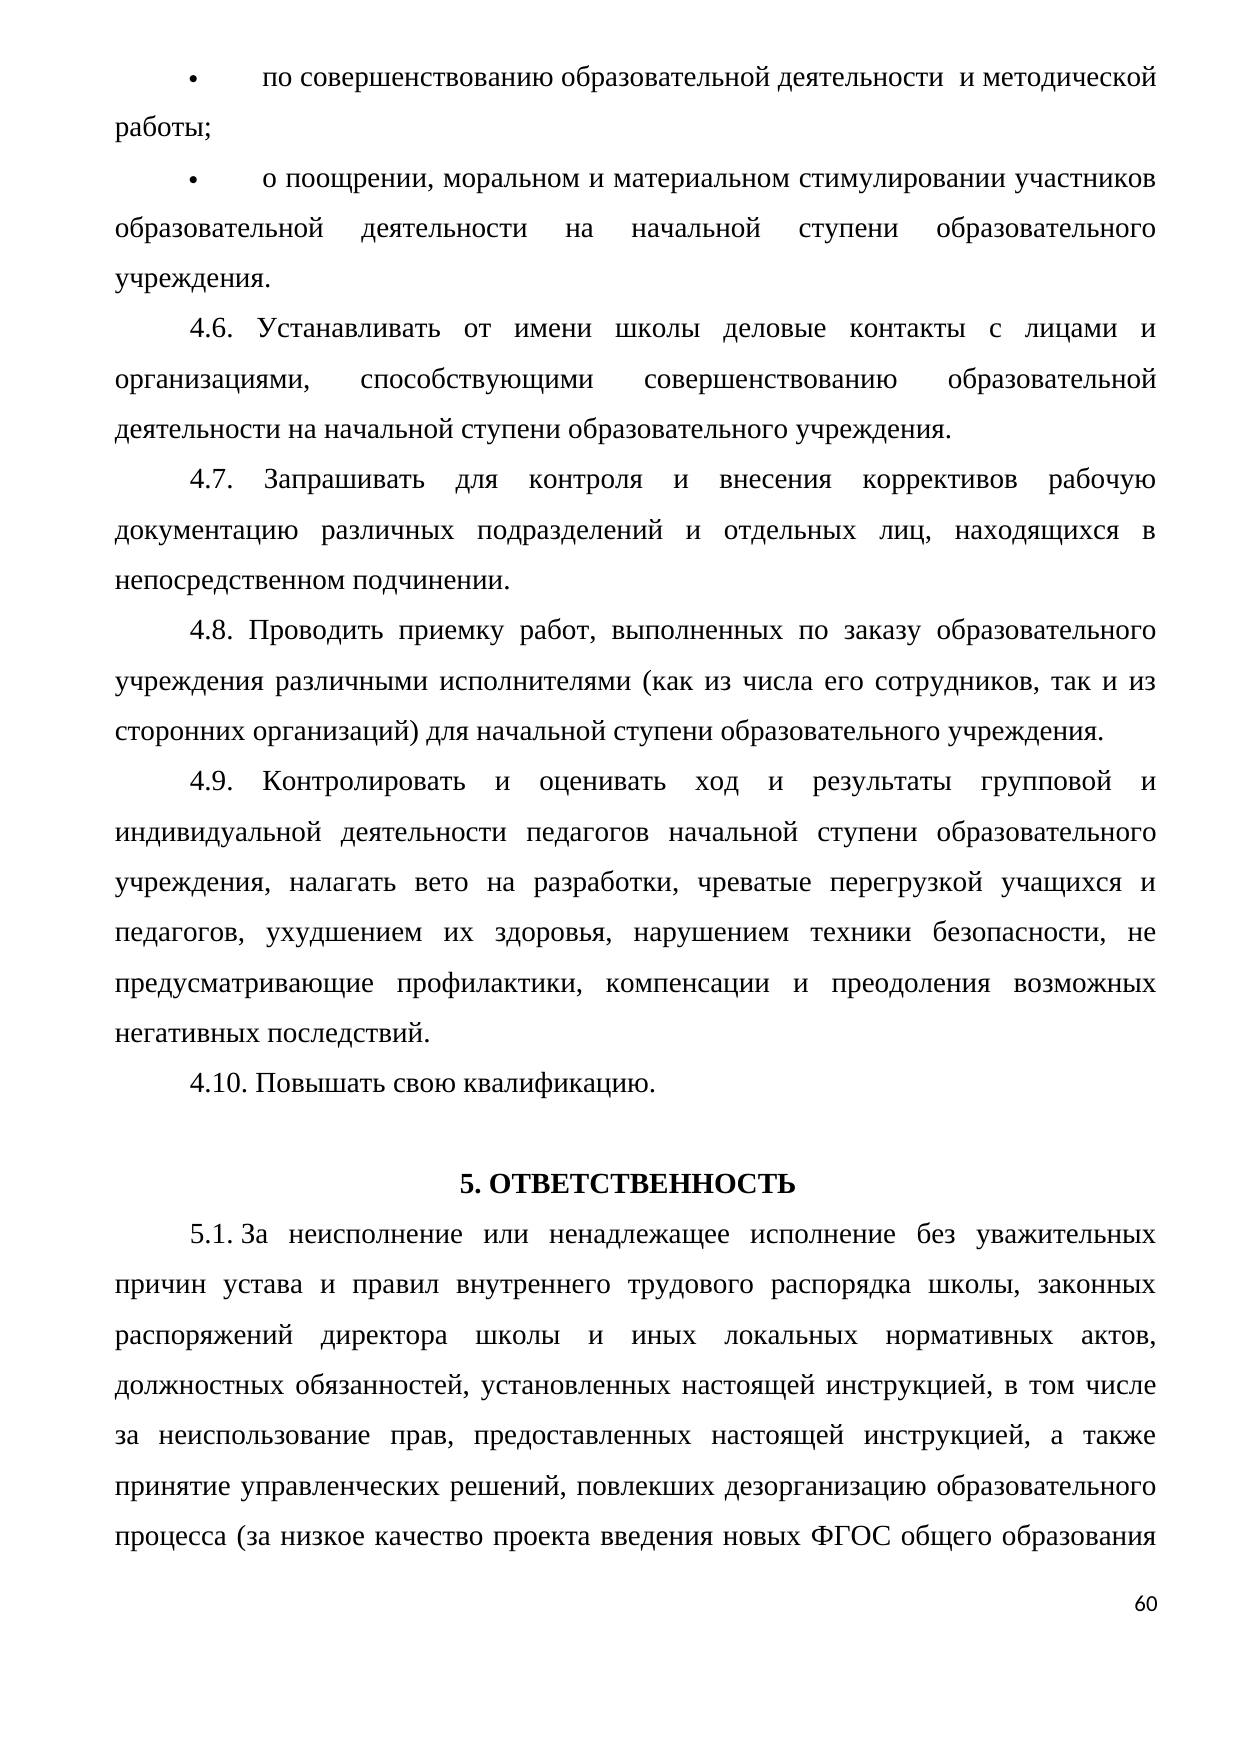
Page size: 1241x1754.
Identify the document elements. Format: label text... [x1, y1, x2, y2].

text 4.10. Повышать свою квалификацию. [114, 1065, 1157, 1099]
subtitle 5. Ответственность [114, 1166, 1142, 1199]
text 4.8. Проводить приемку работ, выполненных по заказу образовательного учреждения различными исполнителями (как из числа его сотрудников, так и из сторонних организаций) для начальной ступени образовательного учреждения. [114, 612, 1157, 747]
text 4.6. Устанавливать от имени школы деловые контакты с лицами и организациями, способствующими совершенствованию образовательной деятельности на начальной ступени образовательного учреждения. [114, 311, 1157, 445]
list о поощрении, моральном и материальном стимулировании участников образовательной деятельности на начальной ступени образовательного учреждения. [114, 160, 1157, 294]
list по совершенствованию образовательной деятельности и методической работы; [114, 59, 1157, 143]
text 4.7. Запрашивать для контроля и внесения коррективов рабочую документацию различных подразделений и отдельных лиц, находящихся в непосредственном подчинении. [114, 462, 1157, 596]
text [114, 1216, 1157, 1552]
text 4.9. Контролировать и оценивать ход и результаты групповой и индивидуальной деятельности педагогов начальной ступени образовательного учреждения, налагать вето на разработки, чреватые перегрузкой учащихся и педагогов, ухудшением их здоровья, нарушением техники безопасности, не предусматривающие профилактики, компенсации и преодоления возможных негативных последствий. [114, 763, 1157, 1048]
